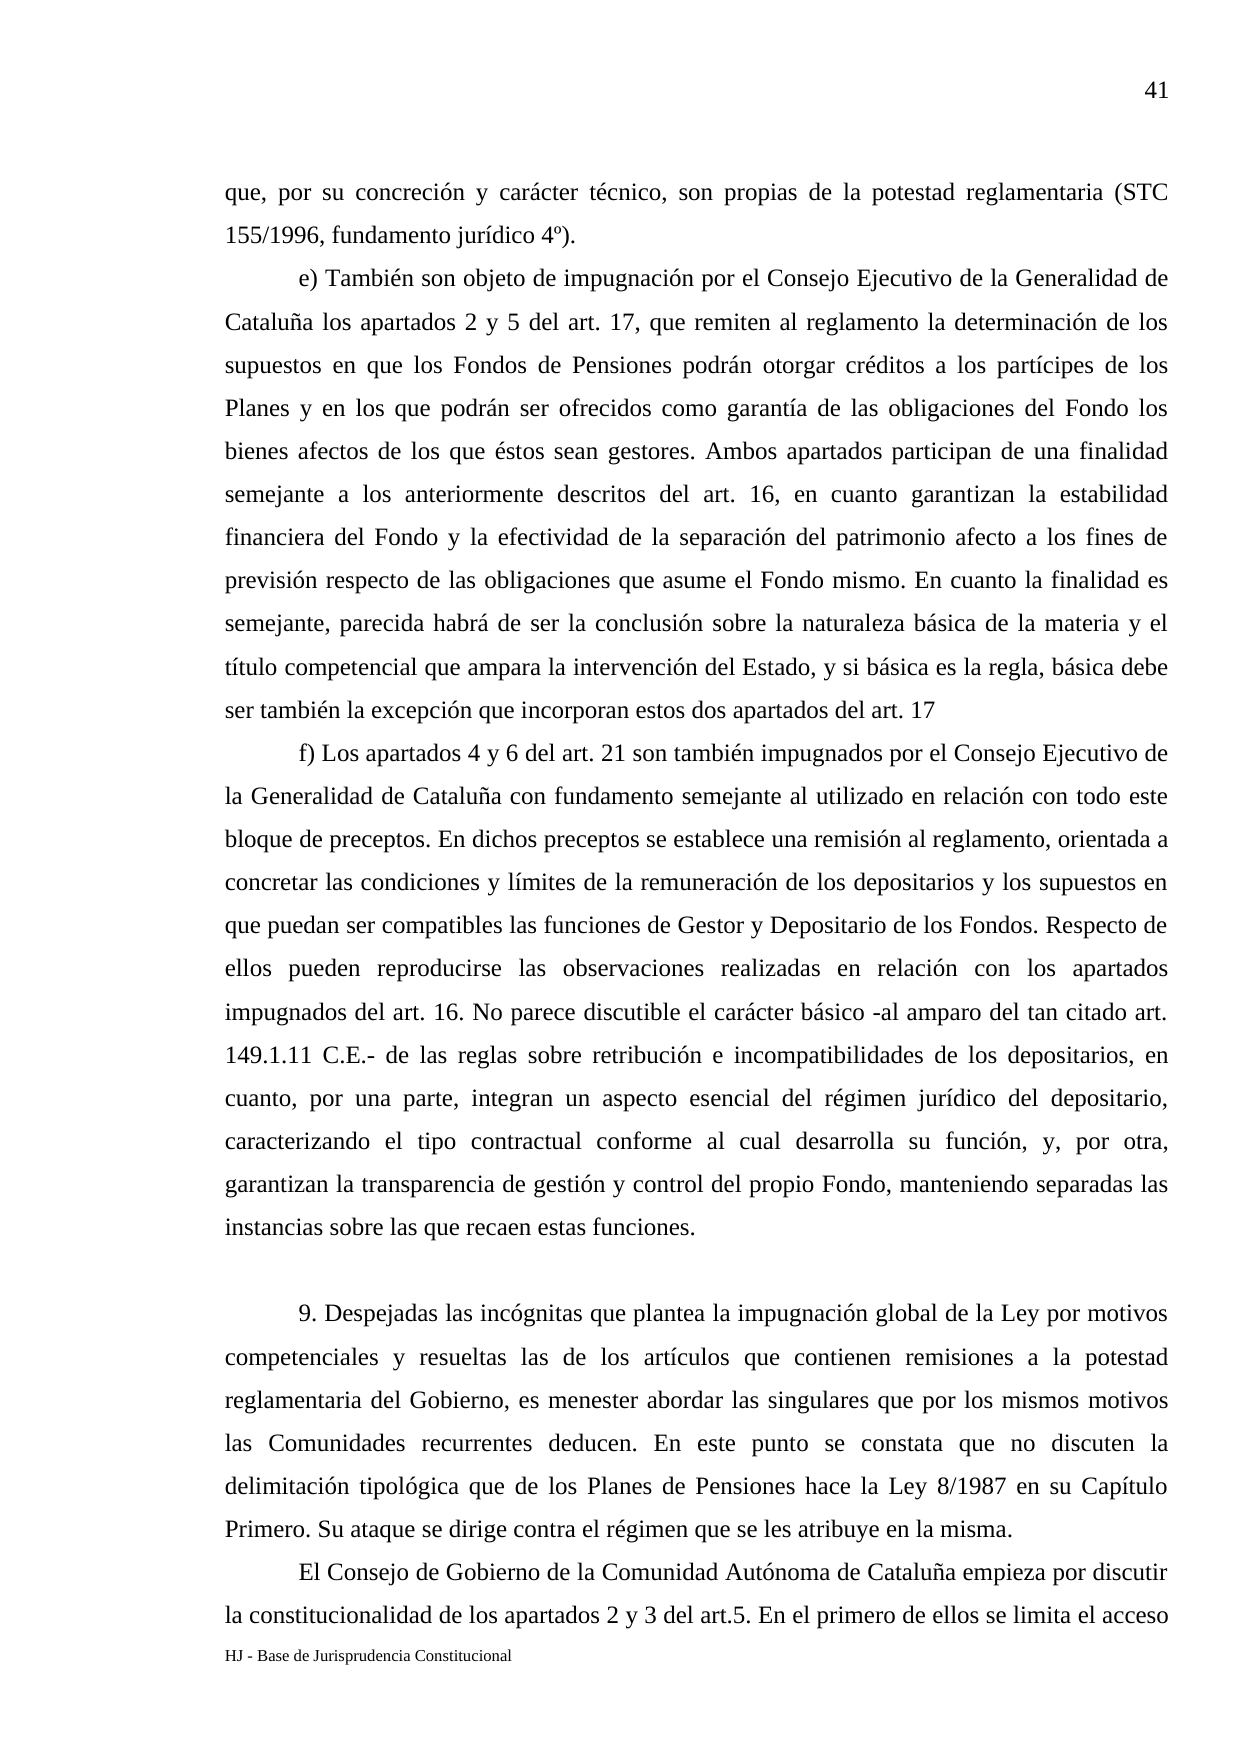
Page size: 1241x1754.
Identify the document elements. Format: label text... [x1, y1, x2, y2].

text e) También son objeto de impugnación por el Consejo Ejecutivo de la Generalidad de Cataluña los apartados 2 y 5 del art. 17, que remiten al reglamento la determinación de los supuestos en que los Fondos de Pensiones podrán otorgar créditos a los partícipes de los Planes y en los que podrán ser ofrecidos como garantía de las obligaciones del Fondo los bienes afectos de los que éstos sean gestores. Ambos apartados participan de una finalidad semejante a los anteriormente descritos del art. 16, en cuanto garantizan la estabilidad financiera del Fondo y la efectividad de la separación del patrimonio afecto a los fines de previsión respecto de las obligaciones que asume el Fondo mismo. En cuanto la finalidad es semejante, parecida habrá de ser la conclusión sobre la naturaleza básica de la materia y el título competencial que ampara la intervención del Estado, y si básica es la regla, básica debe ser también la excepción que incorporan estos dos apartados del art. 17 [224, 263, 1169, 723]
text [224, 1557, 1169, 1629]
text 9. Despejadas las incógnitas que plantea la impugnación global de la Ley por motivos competenciales y resueltas las de los artículos que contienen remisiones a la potestad reglamentaria del Gobierno, es menester abordar las singulares que por los mismos motivos las Comunidades recurrentes deducen. En este punto se constata que no discuten la delimitación tipológica que de los Planes de Pensiones hace la Ley 8/1987 en su Capítulo Primero. Su ataque se dirige contra el régimen que se les atribuye en la misma. [224, 1298, 1169, 1543]
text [224, 177, 1169, 249]
text f) Los apartados 4 y 6 del art. 21 son también impugnados por el Consejo Ejecutivo de la Generalidad de Cataluña con fundamento semejante al utilizado en relación con todo este bloque de preceptos. En dichos preceptos se establece una remisión al reglamento, orientada a concretar las condiciones y límites de la remuneración de los depositarios y los supuestos en que puedan ser compatibles las funciones de Gestor y Depositario de los Fondos. Respecto de ellos pueden reproducirse las observaciones realizadas en relación con los apartados impugnados del art. 16. No parece discutible el carácter básico -al amparo del tan citado art. 149.1.11 C.E.- de las reglas sobre retribución e incompatibilidades de los depositarios, en cuanto, por una parte, integran un aspecto esencial del régimen jurídico del depositario, caracterizando el tipo contractual conforme al cual desarrolla su función, y, por otra, garantizan la transparencia de gestión y control del propio Fondo, manteniendo separadas las instancias sobre las que recaen estas funciones. [224, 738, 1169, 1241]
